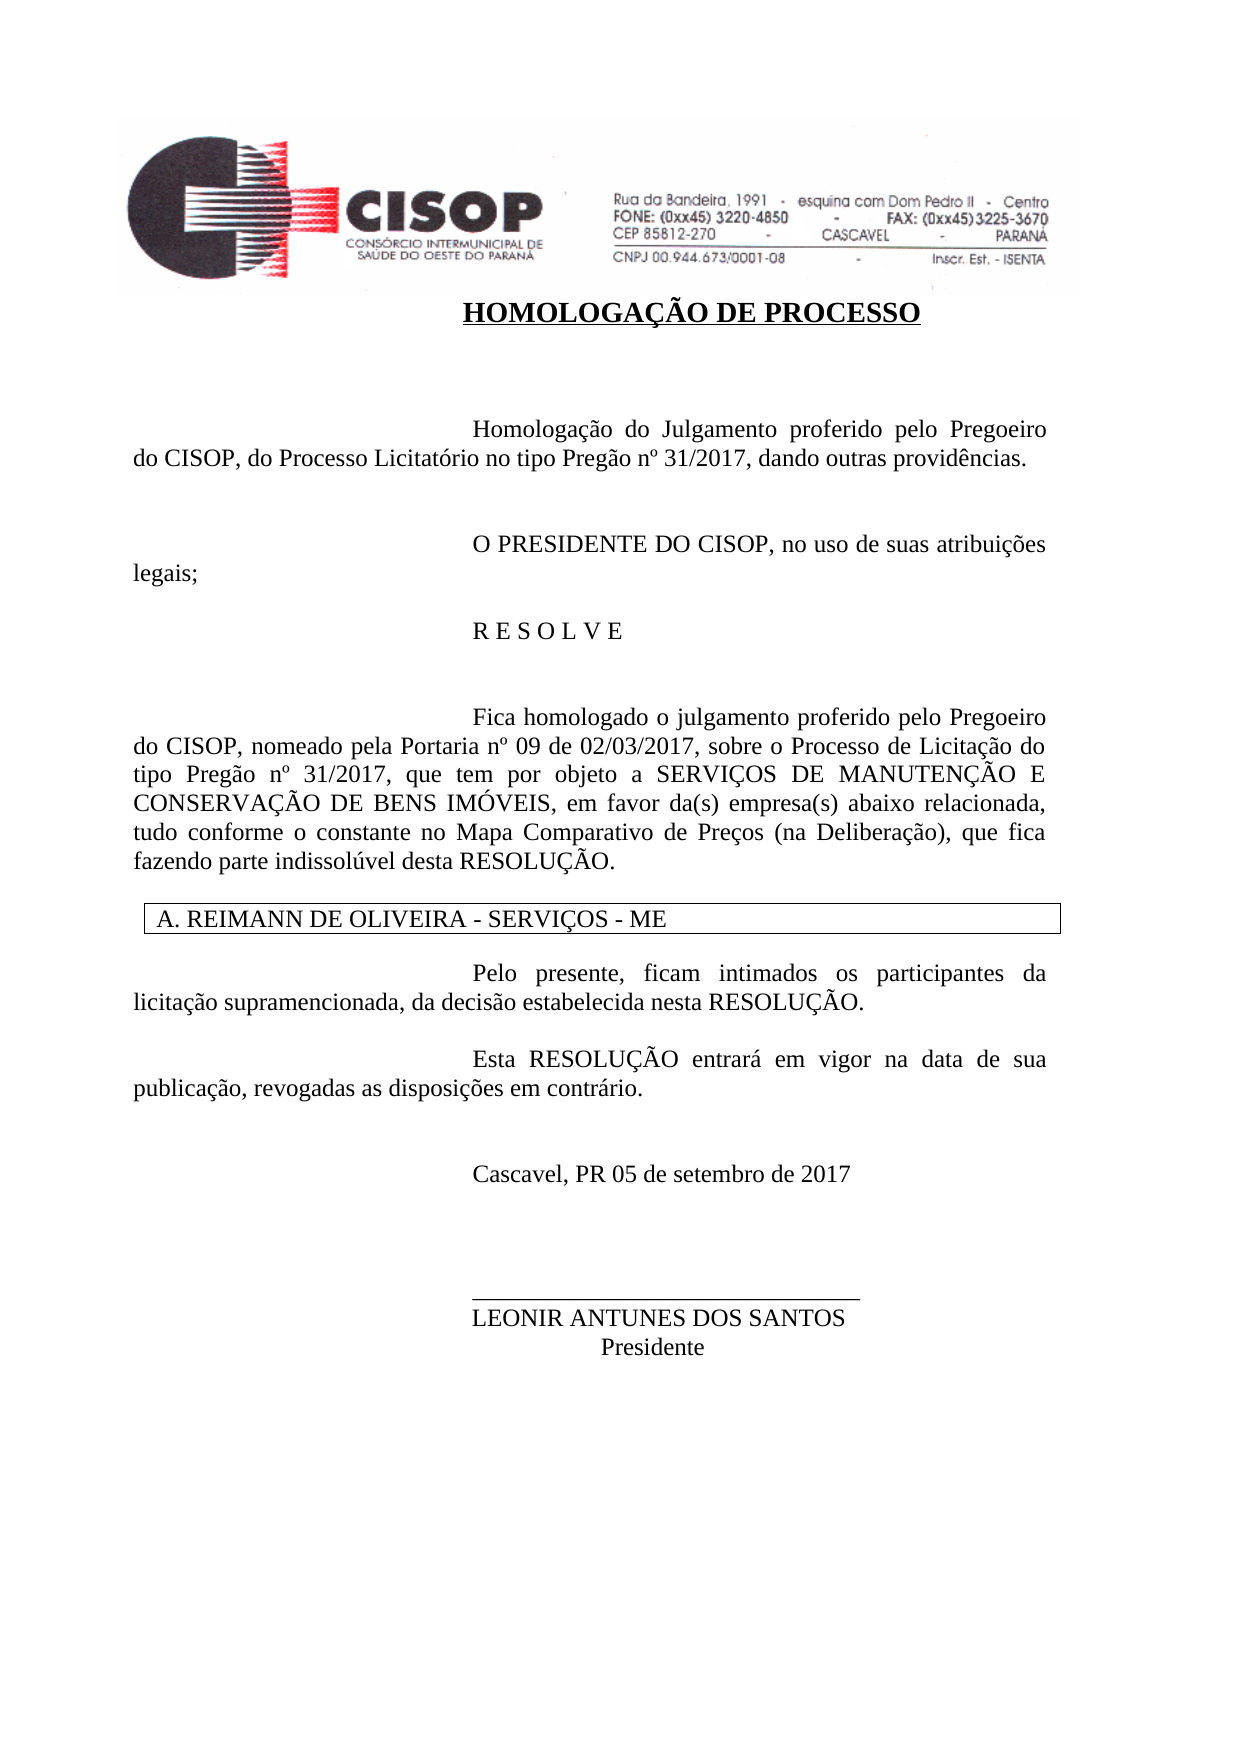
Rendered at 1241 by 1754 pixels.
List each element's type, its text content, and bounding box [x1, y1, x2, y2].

table_header A. REIMANN DE OLIVEIRA - SERVIÇOS - ME [145, 904, 1060, 933]
text O PRESIDENTE DO CISOP, no uso de suas atribuições legais; [133, 529, 1047, 587]
text Homologação do Julgamento proferido pelo Pregoeiro do CISOP, do Processo Licitatório no tipo Pregão nº 31/2017, dando outras providências. [133, 414, 1047, 472]
picture [118, 118, 1081, 295]
text Fica homologado o julgamento proferido pelo Pregoeiro do CISOP, nomeado pela Portaria nº 09 de 02/03/2017, sobre o Processo de Licitação do tipo Pregão nº 31/2017, que tem por objeto a SERVIÇOS DE MANUTENÇÃO E CONSERVAÇÃO DE BENS IMÓVEIS, em favor da(s) empresa(s) abaixo relacionada, tudo conforme o constante no Mapa Comparativo de Preços (na Deliberação), que fica fazendo parte indissolúvel desta RESOLUÇÃO. [133, 702, 1047, 874]
text Presidente [133, 1332, 1047, 1361]
text R E S O L V E [472, 616, 1047, 644]
text LEONIR ANTUNES DOS SANTOS [133, 1303, 1047, 1332]
text Pelo presente, ficam intimados os participantes da licitação supramencionada, da decisão estabelecida nesta RESOLUÇÃO. [133, 958, 1047, 1016]
text _______________________________ [133, 1274, 1047, 1303]
text Cascavel, PR 05 de setembro de 2017 [133, 1159, 1047, 1188]
text HOMOLOGAÇÃO DE PROCESSO [118, 295, 1047, 328]
text Esta RESOLUÇÃO entrará em vigor na data de sua publicação, revogadas as disposições em contrário. [133, 1044, 1047, 1102]
